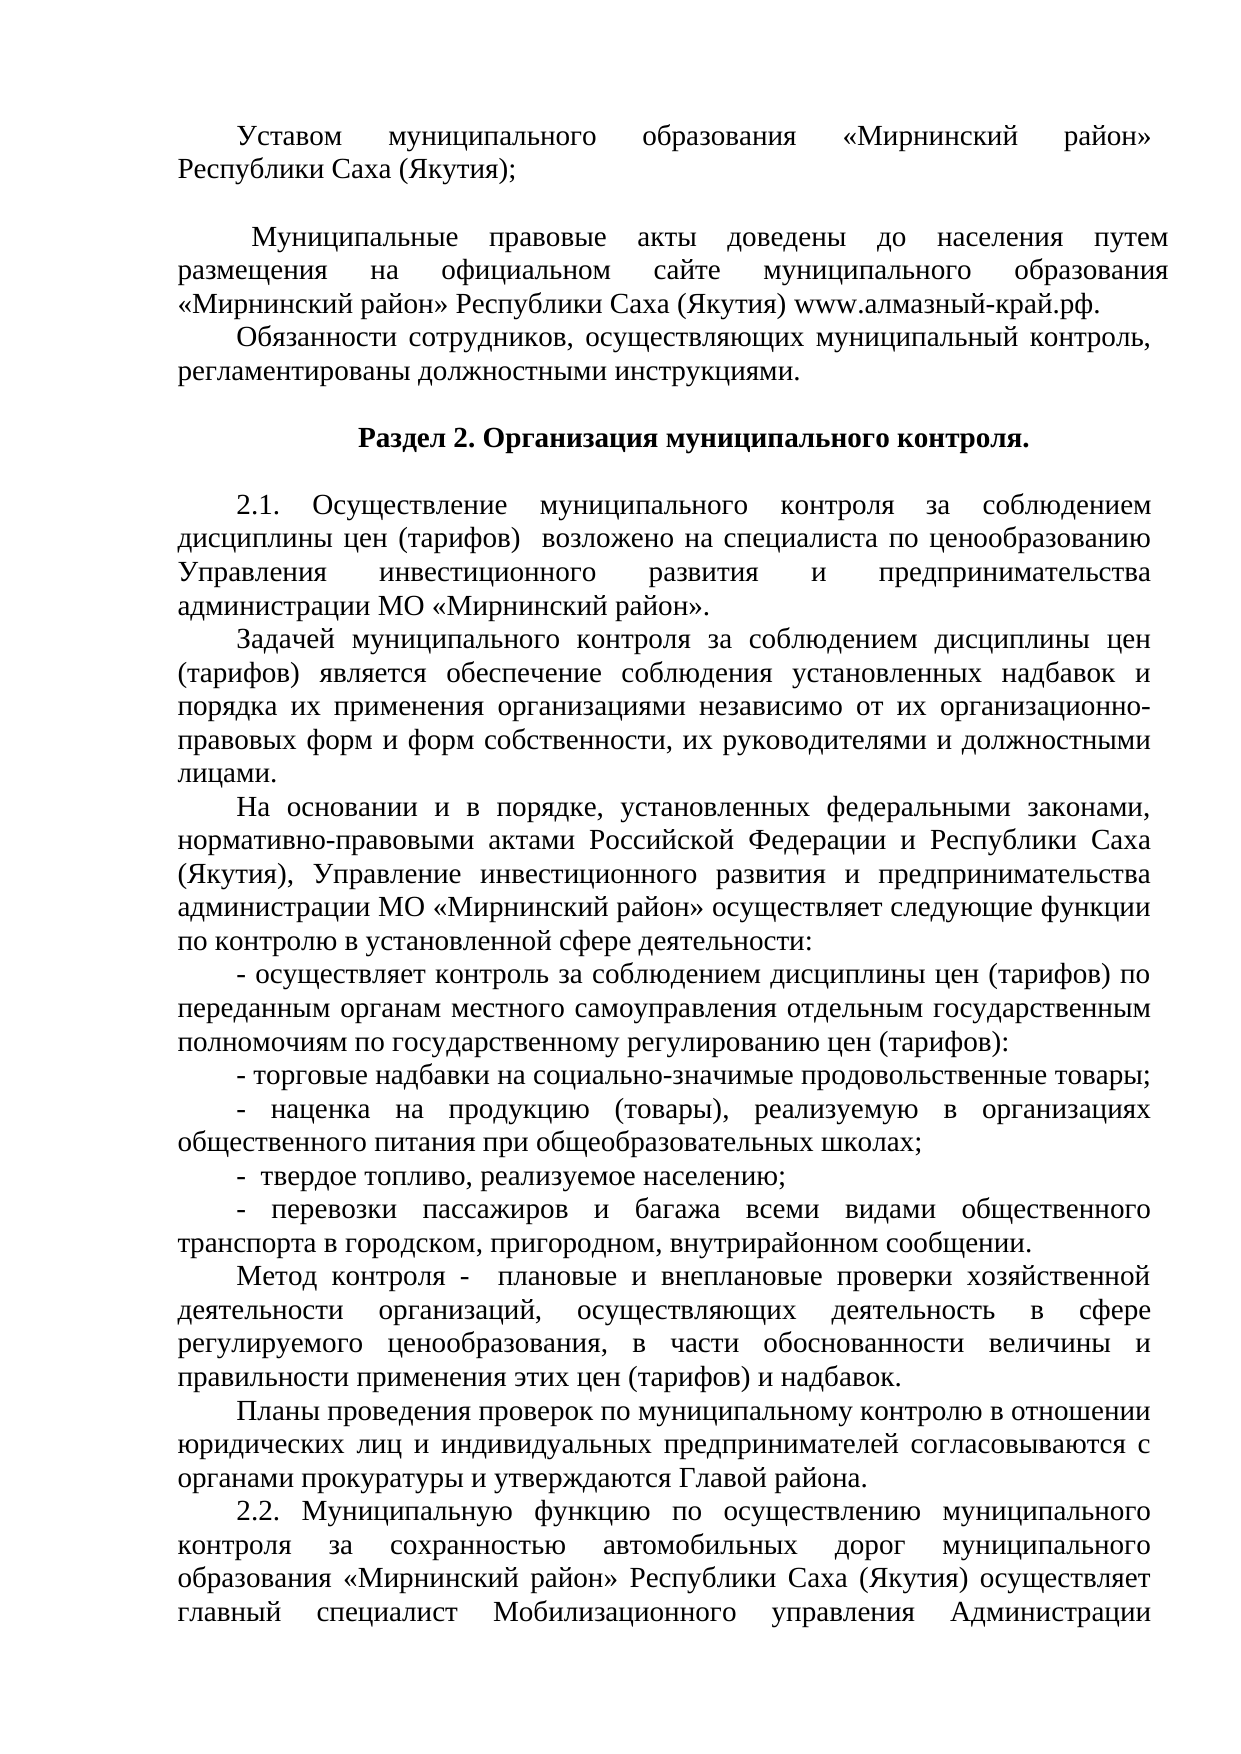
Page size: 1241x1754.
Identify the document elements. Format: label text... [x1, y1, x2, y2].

text Планы проведения проверок по муниципальному контролю в отношении юридических лиц и индивидуальных предпринимателей согласовываются с органами прокуратуры и утверждаются Главой района. [177, 1393, 1152, 1493]
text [177, 1493, 1152, 1627]
text - перевозки пассажиров и багажа всеми видами общественного транспорта в городском, пригородном, внутрирайонном сообщении. [177, 1191, 1152, 1258]
text 2.1. Осуществление муниципального контроля за соблюдением дисциплины цен (тарифов) возложено на специалиста по ценообразованию Управления инвестиционного развития и предпринимательства администрации МО «Мирнинский район». [177, 487, 1152, 621]
text - торговые надбавки на социально-значимые продовольственные товары; [177, 1057, 1152, 1091]
text Уставом муниципального образования «Мирнинский район» Республики Саха (Якутия); [177, 118, 1152, 185]
text Метод контроля - плановые и внеплановые проверки хозяйственной деятельности организаций, осуществляющих деятельность в сфере регулируемого ценообразования, в части обоснованности величины и правильности применения этих цен (тарифов) и надбавок. [177, 1258, 1152, 1393]
text Обязанности сотрудников, осуществляющих муниципальный контроль, регламентированы должностными инструкциями. [177, 319, 1152, 386]
text Раздел 2. Организация муниципального контроля. [177, 420, 1152, 453]
text - твердое топливо, реализуемое населению; [177, 1158, 1152, 1191]
text Задачей муниципального контроля за соблюдением дисциплины цен (тарифов) является обеспечение соблюдения установленных надбавок и порядка их применения организациями независимо от их организационно-правовых форм и форм собственности, их руководителями и должностными лицами. [177, 621, 1152, 789]
text На основании и в порядке, установленных федеральными законами, нормативно-правовыми актами Российской Федерации и Республики Саха (Якутия), Управление инвестиционного развития и предпринимательства администрации МО «Мирнинский район» осуществляет следующие функции по контролю в установленной сфере деятельности: [177, 789, 1152, 957]
text - осуществляет контроль за соблюдением дисциплины цен (тарифов) по переданным органам местного самоуправления отдельным государственным полномочиям по государственному регулированию цен (тарифов): [177, 957, 1152, 1057]
text - наценка на продукцию (товары), реализуемую в организациях общественного питания при общеобразовательных школах; [177, 1091, 1152, 1158]
text Муниципальные правовые акты доведены до населения путем размещения на официальном сайте муниципального образования «Мирнинский район» Республики Саха (Якутия) www.алмазный-край.рф. [177, 219, 1169, 319]
